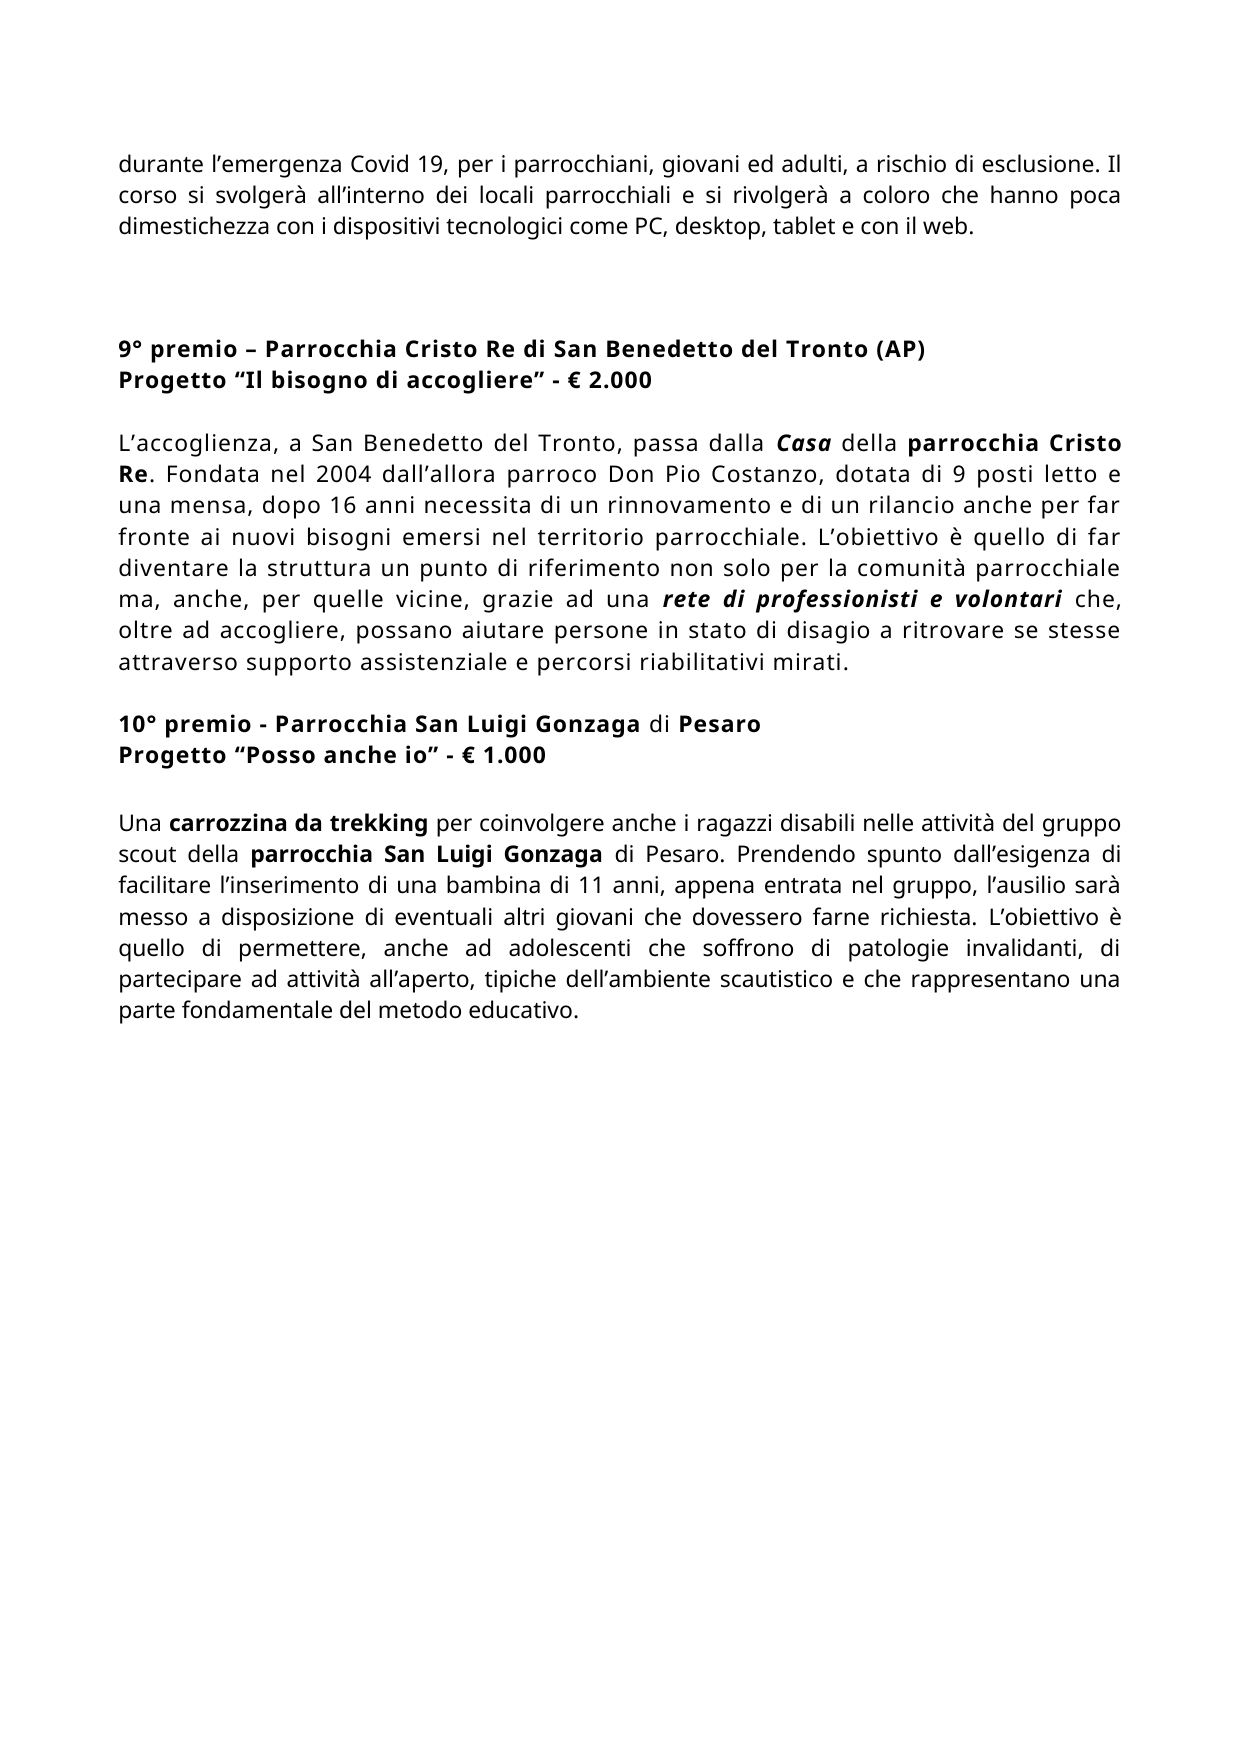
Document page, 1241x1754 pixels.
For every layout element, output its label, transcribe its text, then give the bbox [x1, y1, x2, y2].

text Progetto “Posso anche io” - € 1.000 [118, 739, 1122, 771]
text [118, 148, 1122, 241]
text 9° premio – Parrocchia Cristo Re di San Benedetto del Tronto (AP) [118, 333, 1122, 364]
text 10° premio - Parrocchia San Luigi Gonzaga di Pesaro [118, 708, 1122, 739]
text Progetto “Il bisogno di accogliere” - € 2.000 [118, 364, 1122, 396]
text L’accoglienza, a San Benedetto del Tronto, passa dalla Casa della parrocchia Cristo Re. Fondata nel 2004 dall’allora parroco Don Pio Costanzo, dotata di 9 posti letto e una mensa, dopo 16 anni necessita di un rinnovamento e di un rilancio anche per far fronte ai nuovi bisogni emersi nel territorio parrocchiale. L’obiettivo è quello di far diventare la struttura un punto di riferimento non solo per la comunità parrocchiale ma, anche, per quelle vicine, grazie ad una rete di professionisti e volontari che, oltre ad accogliere, possano aiutare persone in stato di disagio a ritrovare se stesse attraverso supporto assistenziale e percorsi riabilitativi mirati. [118, 427, 1122, 677]
text Una carrozzina da trekking per coinvolgere anche i ragazzi disabili nelle attività del gruppo scout della parrocchia San Luigi Gonzaga di Pesaro. Prendendo spunto dall’esigenza di facilitare l’inserimento di una bambina di 11 anni, appena entrata nel gruppo, l’ausilio sarà messo a disposizione di eventuali altri giovani che dovessero farne richiesta. L’obiettivo è quello di permettere, anche ad adolescenti che soffrono di patologie invalidanti, di partecipare ad attività all’aperto, tipiche dell’ambiente scautistico e che rappresentano una parte fondamentale del metodo educativo. [118, 807, 1122, 1026]
